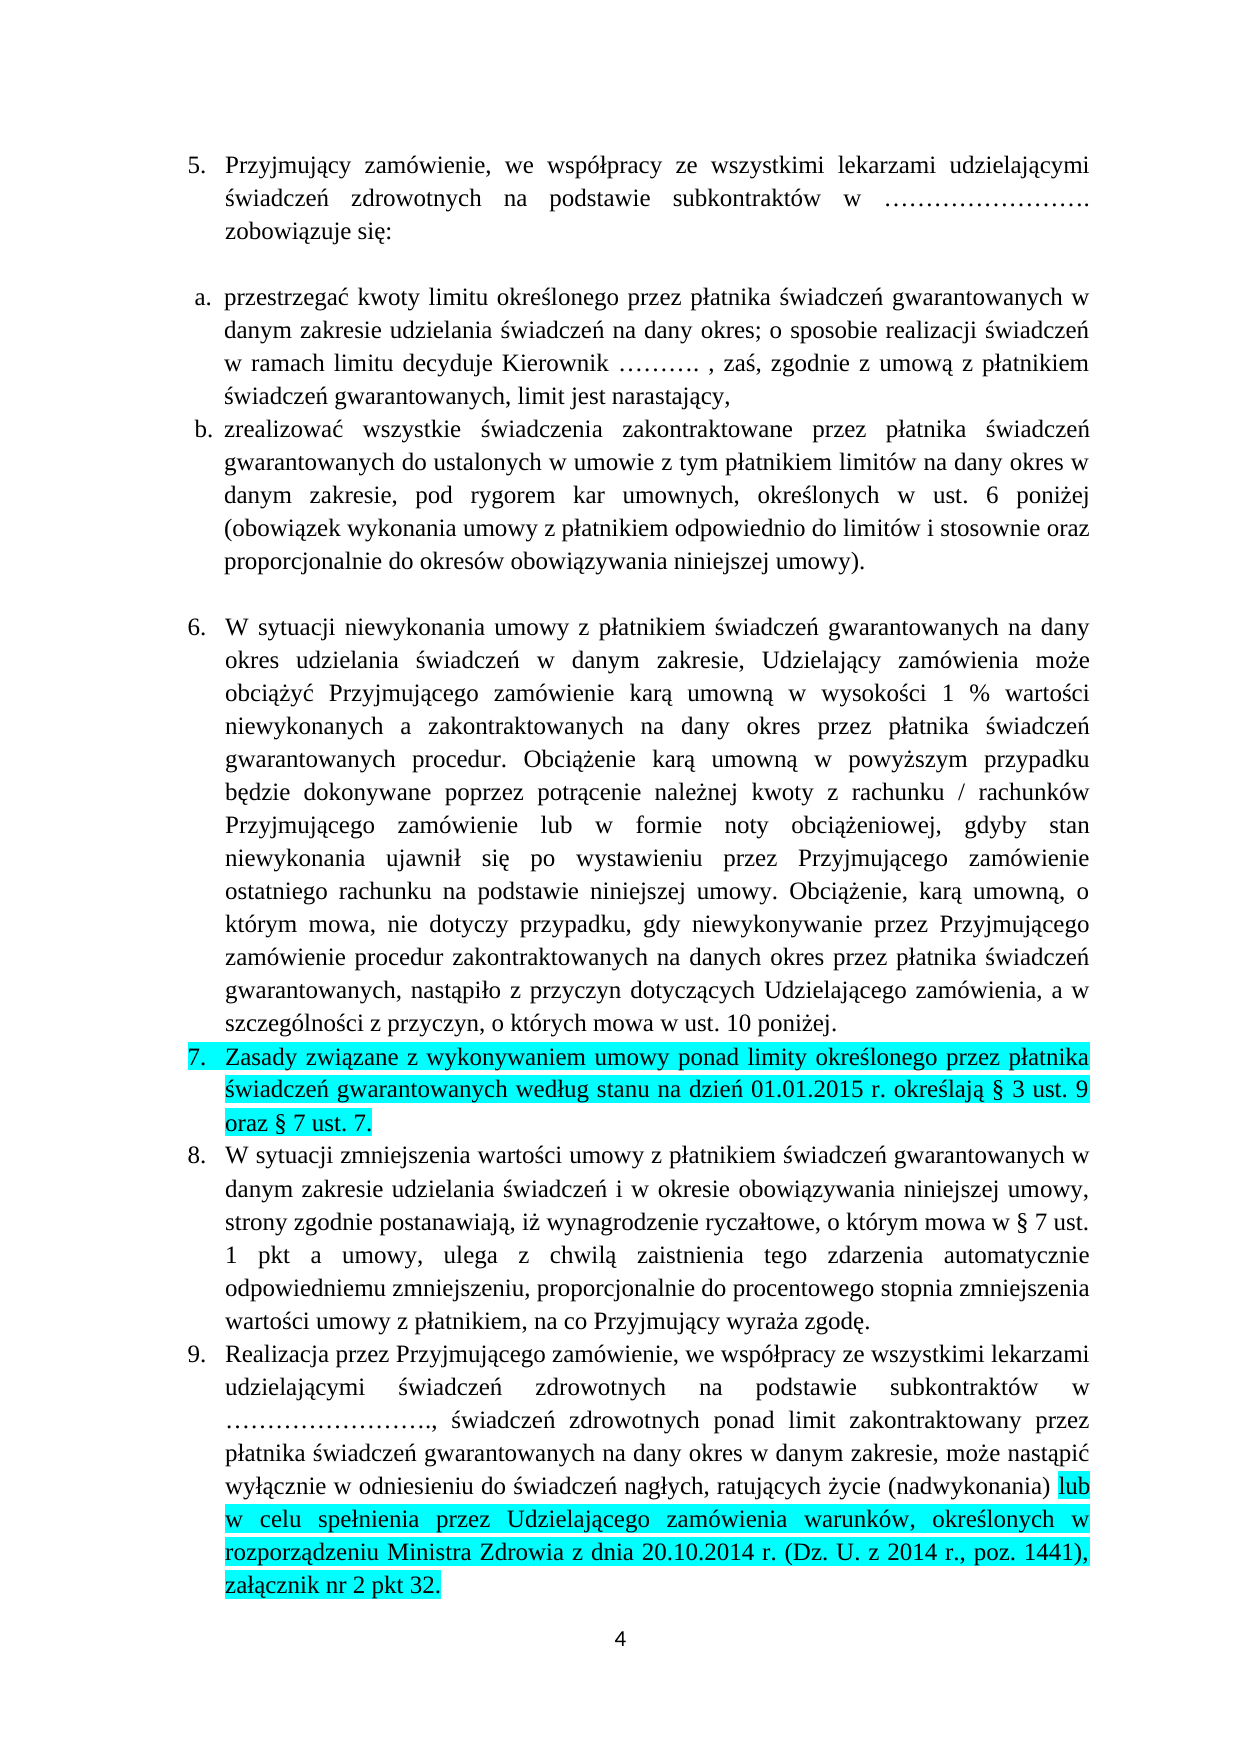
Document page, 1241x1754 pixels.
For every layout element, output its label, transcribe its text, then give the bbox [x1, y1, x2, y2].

list W sytuacji zmniejszenia wartości umowy z płatnikiem świadczeń gwarantowanych w danym zakresie udzielania świadczeń i w okresie obowiązywania niniejszej umowy, strony zgodnie postanawiają, iż wynagrodzenie ryczałtowe, o którym mowa w § 7 ust. 1 pkt a umowy, ulega z chwilą zaistnienia tego zdarzenia automatycznie odpowiedniemu zmniejszeniu, proporcjonalnie do procentowego stopnia zmniejszenia wartości umowy z płatnikiem, na co Przyjmujący wyraża zgodę. [187, 1141, 1090, 1334]
list zrealizować wszystkie świadczenia zakontraktowane przez płatnika świadczeń gwarantowanych do ustalonych w umowie z tym płatnikiem limitów na dany okres w danym zakresie, pod rygorem kar umownych, określonych w ust. 6 poniżej (obowiązek wykonania umowy z płatnikiem odpowiednio do limitów i stosownie oraz proporcjonalnie do okresów obowiązywania niniejszej umowy). [194, 414, 1090, 575]
list Zasady związane z wykonywaniem umowy ponad limity określonego przez płatnika świadczeń gwarantowanych według stanu na dzień 01.01.2015 r. określają § 3 ust. 9 oraz § 7 ust. 7. [187, 1042, 1090, 1136]
list przestrzegać kwoty limitu określonego przez płatnika świadczeń gwarantowanych w danym zakresie udzielania świadczeń na dany okres; o sposobie realizacji świadczeń w ramach limitu decyduje Kierownik ………. , zaś, zgodnie z umową z płatnikiem świadczeń gwarantowanych, limit jest narastający, [194, 282, 1090, 410]
list Przyjmujący zamówienie, we współpracy ze wszystkimi lekarzami udzielającymi świadczeń zdrowotnych na podstawie subkontraktów w ……………………. zobowiązuje się: [187, 150, 1090, 245]
list Realizacja przez Przyjmującego zamówienie, we współpracy ze wszystkimi lekarzami udzielającymi świadczeń zdrowotnych na podstawie subkontraktów w ……………………., świadczeń zdrowotnych ponad limit zakontraktowany przez płatnika świadczeń gwarantowanych na dany okres w danym zakresie, może nastąpić wyłącznie w odniesieniu do świadczeń nagłych, ratujących życie (nadwykonania) lub w celu spełnienia przez Udzielającego zamówienia warunków, określonych w rozporządzeniu Ministra Zdrowia z dnia 20.10.2014 r. (Dz. U. z 2014 r., poz. 1441), załącznik nr 2 pkt 32. [187, 1339, 1090, 1599]
list W sytuacji niewykonania umowy z płatnikiem świadczeń gwarantowanych na dany okres udzielania świadczeń w danym zakresie, Udzielający zamówienia może obciążyć Przyjmującego zamówienie karą umowną w wysokości 1 % wartości niewykonanych a zakontraktowanych na dany okres przez płatnika świadczeń gwarantowanych procedur. Obciążenie karą umowną w powyższym przypadku będzie dokonywane poprzez potrącenie należnej kwoty z rachunku / rachunków Przyjmującego zamówienie lub w formie noty obciążeniowej, gdyby stan niewykonania ujawnił się po wystawieniu przez Przyjmującego zamówienie ostatniego rachunku na podstawie niniejszej umowy. Obciążenie, karą umowną, o którym mowa, nie dotyczy przypadku, gdy niewykonywanie przez Przyjmującego zamówienie procedur zakontraktowanych na danych okres przez płatnika świadczeń gwarantowanych, nastąpiło z przyczyn dotyczących Udzielającego zamówienia, a w szczególności z przyczyn, o których mowa w ust. 10 poniżej. [187, 612, 1090, 1037]
